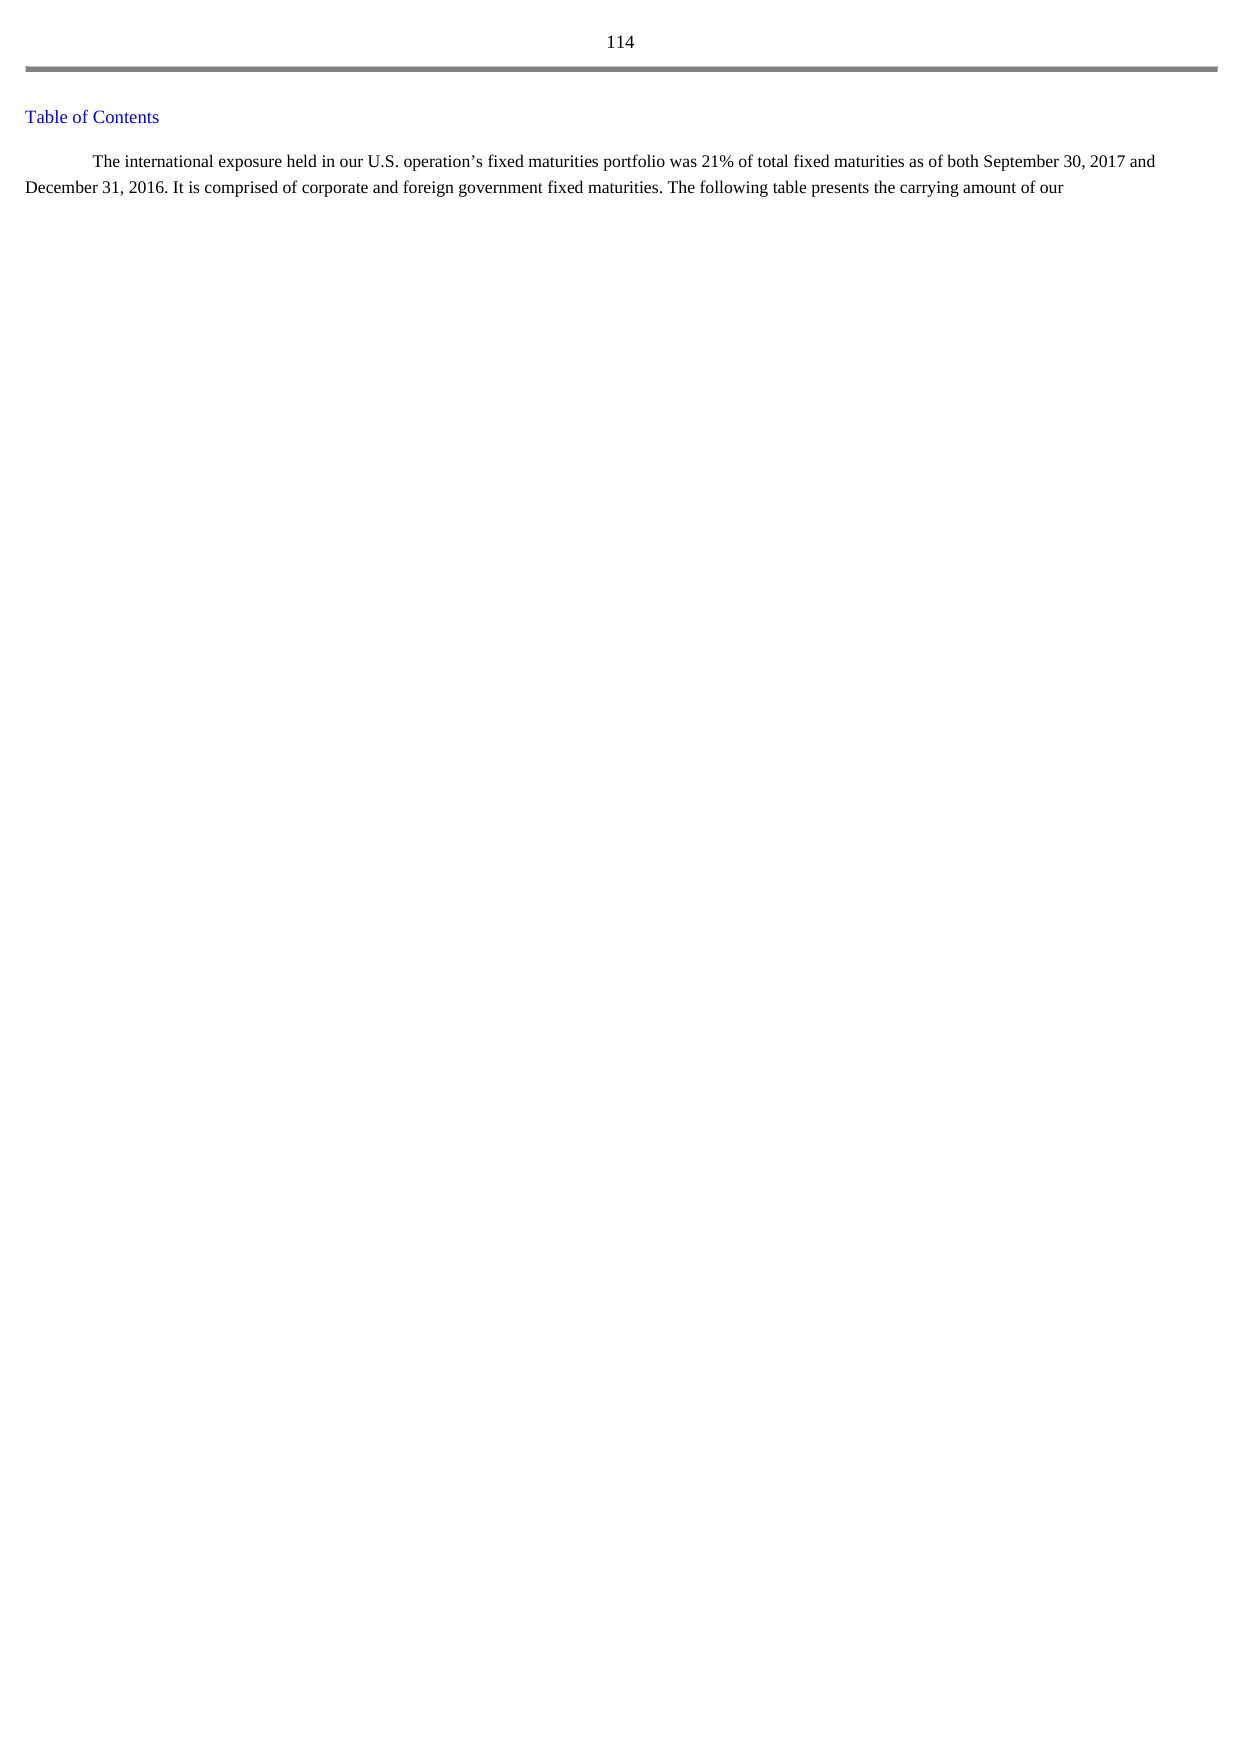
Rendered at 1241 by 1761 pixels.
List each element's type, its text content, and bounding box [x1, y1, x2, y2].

text The international exposure held in our U.S. operation’s fixed maturities portfolio was 21% of total fixed maturities as of both September 30, 2017 and December 31, 2016. It is comprised of corporate and foreign government fixed maturities. The following table presents the carrying amount of our [25, 151, 1188, 197]
text 114 [25, 31, 1215, 53]
text Table of Contents [25, 106, 1219, 127]
picture [25, 66, 1218, 72]
